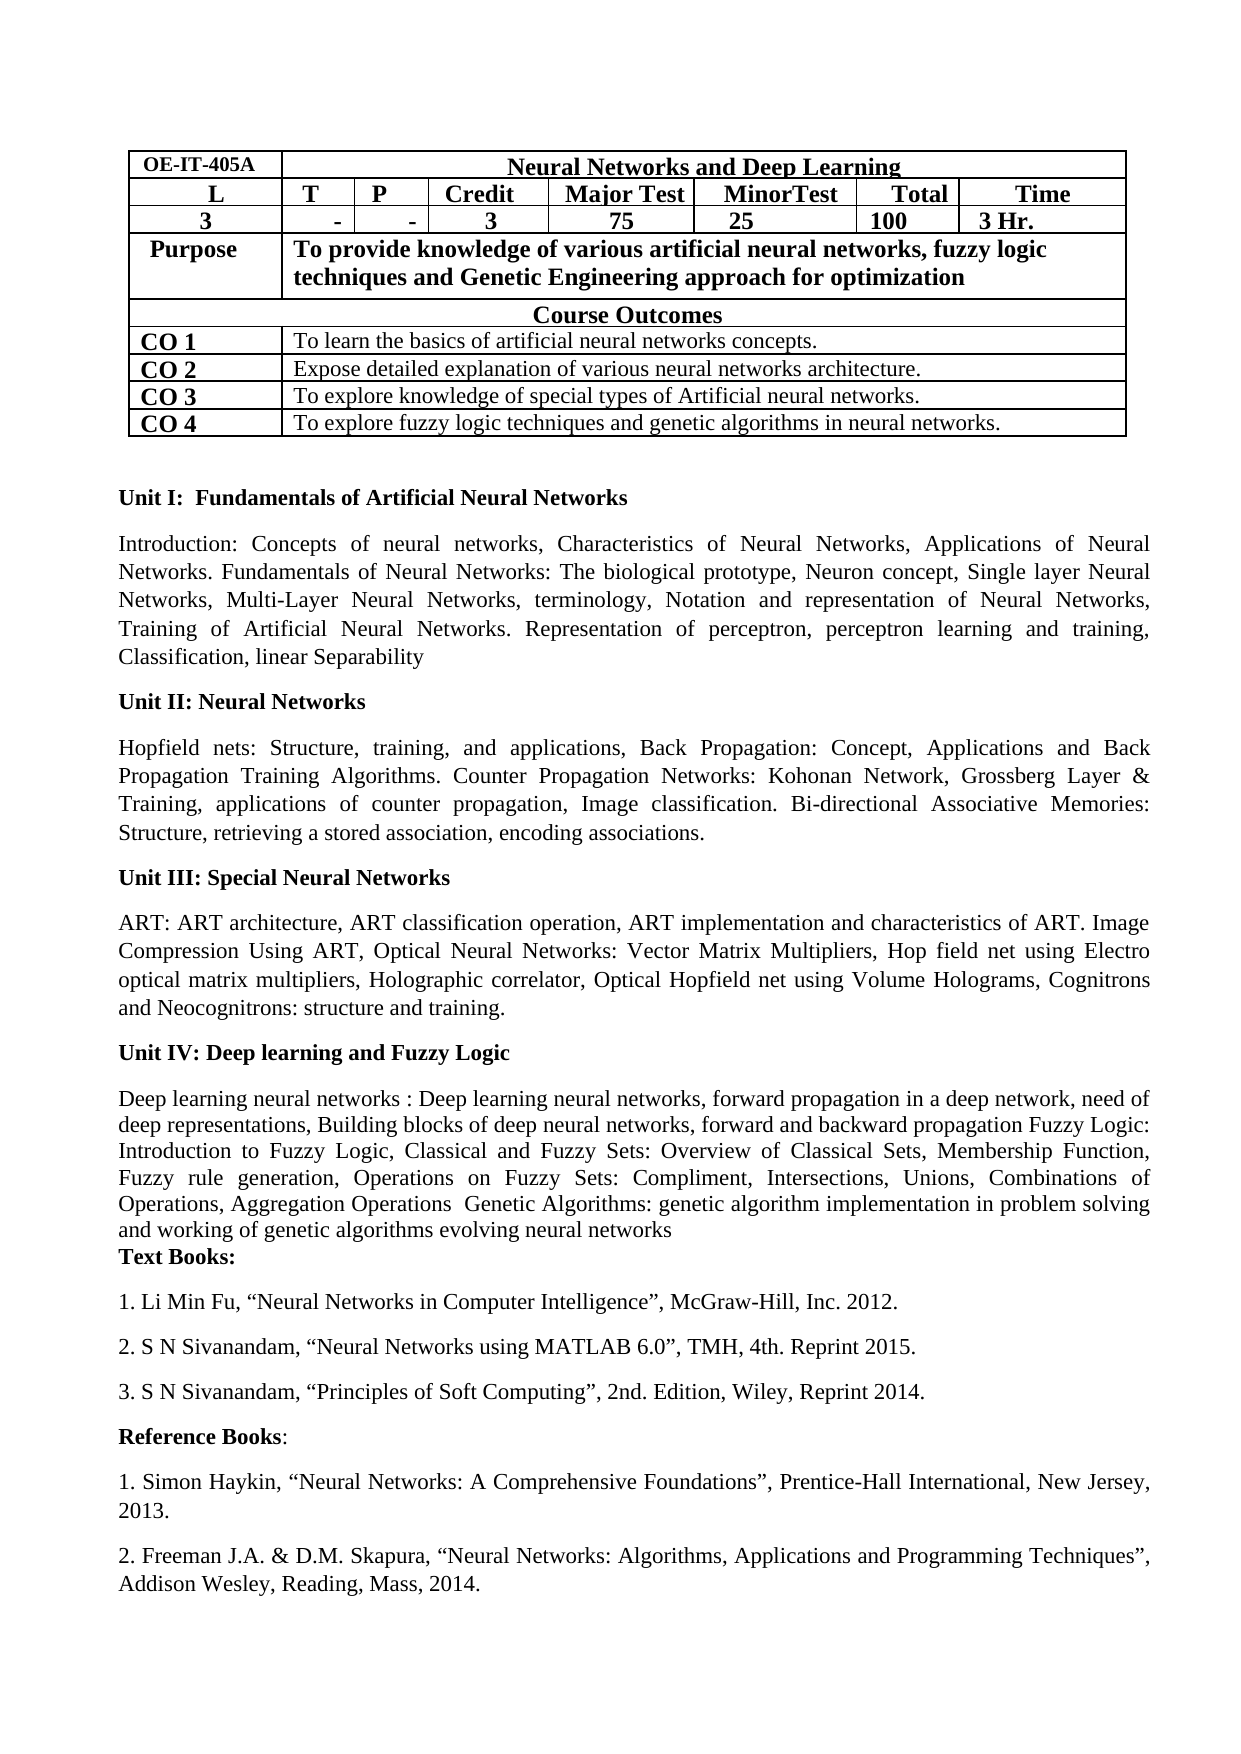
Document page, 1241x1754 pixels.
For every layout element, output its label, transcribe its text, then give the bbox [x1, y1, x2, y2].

table_cell Credit [429, 179, 548, 205]
table_cell Major Test [549, 179, 693, 205]
table_cell Total [857, 179, 958, 205]
text 1. Li Min Fu, “Neural Networks in Computer Intelligence”, McGraw-Hill, Inc. 2012. [118, 1288, 1152, 1314]
table_cell T [283, 179, 354, 205]
text Unit I: Fundamentals of Artificial Neural Networks [118, 484, 1152, 511]
text Unit IV: Deep learning and Fuzzy Logic [118, 1039, 1152, 1066]
table_cell Purpose [130, 234, 281, 298]
table_cell 3 Hr. [960, 206, 1125, 232]
table_cell - [355, 206, 428, 232]
table_cell L [130, 179, 281, 205]
table_header Neural Networks and Deep Learning [283, 152, 1125, 177]
table_cell To explore knowledge of special types of Artificial neural networks. [283, 382, 1125, 408]
table_cell 3 [130, 206, 281, 232]
text 1. Simon Haykin, “Neural Networks: A Comprehensive Foundations”, Prentice-Hall International, New Jersey, 2013. [118, 1468, 1152, 1523]
table_cell 75 [549, 206, 693, 232]
text Hopfield nets: Structure, training, and applications, Back Propagation: Concept, Applications and Back Propagation Training Algorithms. Counter Propagation Networks: Kohonan Network, Grossberg Layer & Training, applications of counter propagation, Image classification. Bi-directional Associative Memories: Structure, retrieving a stored association, encoding associations. [118, 733, 1152, 845]
table_cell Time [960, 179, 1125, 205]
text Introduction: Concepts of neural networks, Characteristics of Neural Networks, Applications of Neural Networks. Fundamentals of Neural Networks: The biological prototype, Neuron concept, Single layer Neural Networks, Multi-Layer Neural Networks, terminology, Notation and representation of Neural Networks, Training of Artificial Neural Networks. Representation of perceptron, perceptron learning and training, Classification, linear Separability [118, 529, 1152, 670]
table_cell MinorTest [695, 179, 856, 205]
table_cell P [355, 179, 428, 205]
table_cell Course Outcomes [130, 300, 1125, 326]
table_cell To provide knowledge of various artificial neural networks, fuzzy logic techniques and Genetic Engineering approach for optimization [283, 234, 1125, 298]
text Unit II: Neural Networks [118, 688, 1152, 715]
text Unit III: Special Neural Networks [118, 864, 1152, 890]
table_cell 25 [695, 206, 856, 232]
table_cell To learn the basics of artificial neural networks concepts. [283, 327, 1125, 353]
table_header OE-IT-405A [130, 152, 281, 177]
text 3. S N Sivanandam, “Principles of Soft Computing”, 2nd. Edition, Wiley, Reprint 2014. [118, 1378, 1152, 1404]
table_cell To explore fuzzy logic techniques and genetic algorithms in neural networks. [283, 410, 1125, 435]
text Text Books: [118, 1243, 1152, 1269]
table_cell 3 [429, 206, 548, 232]
text 2. Freeman J.A. & D.M. Skapura, “Neural Networks: Algorithms, Applications and Programming Techniques”, Addison Wesley, Reading, Mass, 2014. [118, 1542, 1152, 1597]
table_cell 100 [857, 206, 958, 232]
table_cell CO 3 [130, 382, 281, 408]
table_cell CO 4 [130, 410, 281, 435]
table_cell CO 2 [130, 355, 281, 380]
text Reference Books: [118, 1423, 1152, 1449]
text 2. S N Sivanandam, “Neural Networks using MATLAB 6.0”, TMH, 4th. Reprint 2015. [118, 1333, 1152, 1359]
text ART: ART architecture, ART classification operation, ART implementation and characteristics of ART. Image Compression Using ART, Optical Neural Networks: Vector Matrix Multipliers, Hop field net using Electro optical matrix multipliers, Holographic correlator, Optical Hopfield net using Volume Holograms, Cognitrons and Neocognitrons: structure and training. [118, 909, 1152, 1021]
table_cell Expose detailed explanation of various neural networks architecture. [283, 355, 1125, 380]
table_cell - [283, 206, 354, 232]
table_cell CO 1 [130, 327, 281, 353]
text Deep learning neural networks : Deep learning neural networks, forward propagation in a deep network, need of deep representations, Building blocks of deep neural networks, forward and backward propagation Fuzzy Logic: Introduction to Fuzzy Logic, Classical and Fuzzy Sets: Overview of Classical Sets, Membership Function, Fuzzy rule generation, Operations on Fuzzy Sets: Compliment, Intersections, Unions, Combinations of Operations, Aggregation Operations Genetic Algorithms: genetic algorithm implementation in problem solving and working of genetic algorithms evolving neural networks [118, 1084, 1152, 1243]
